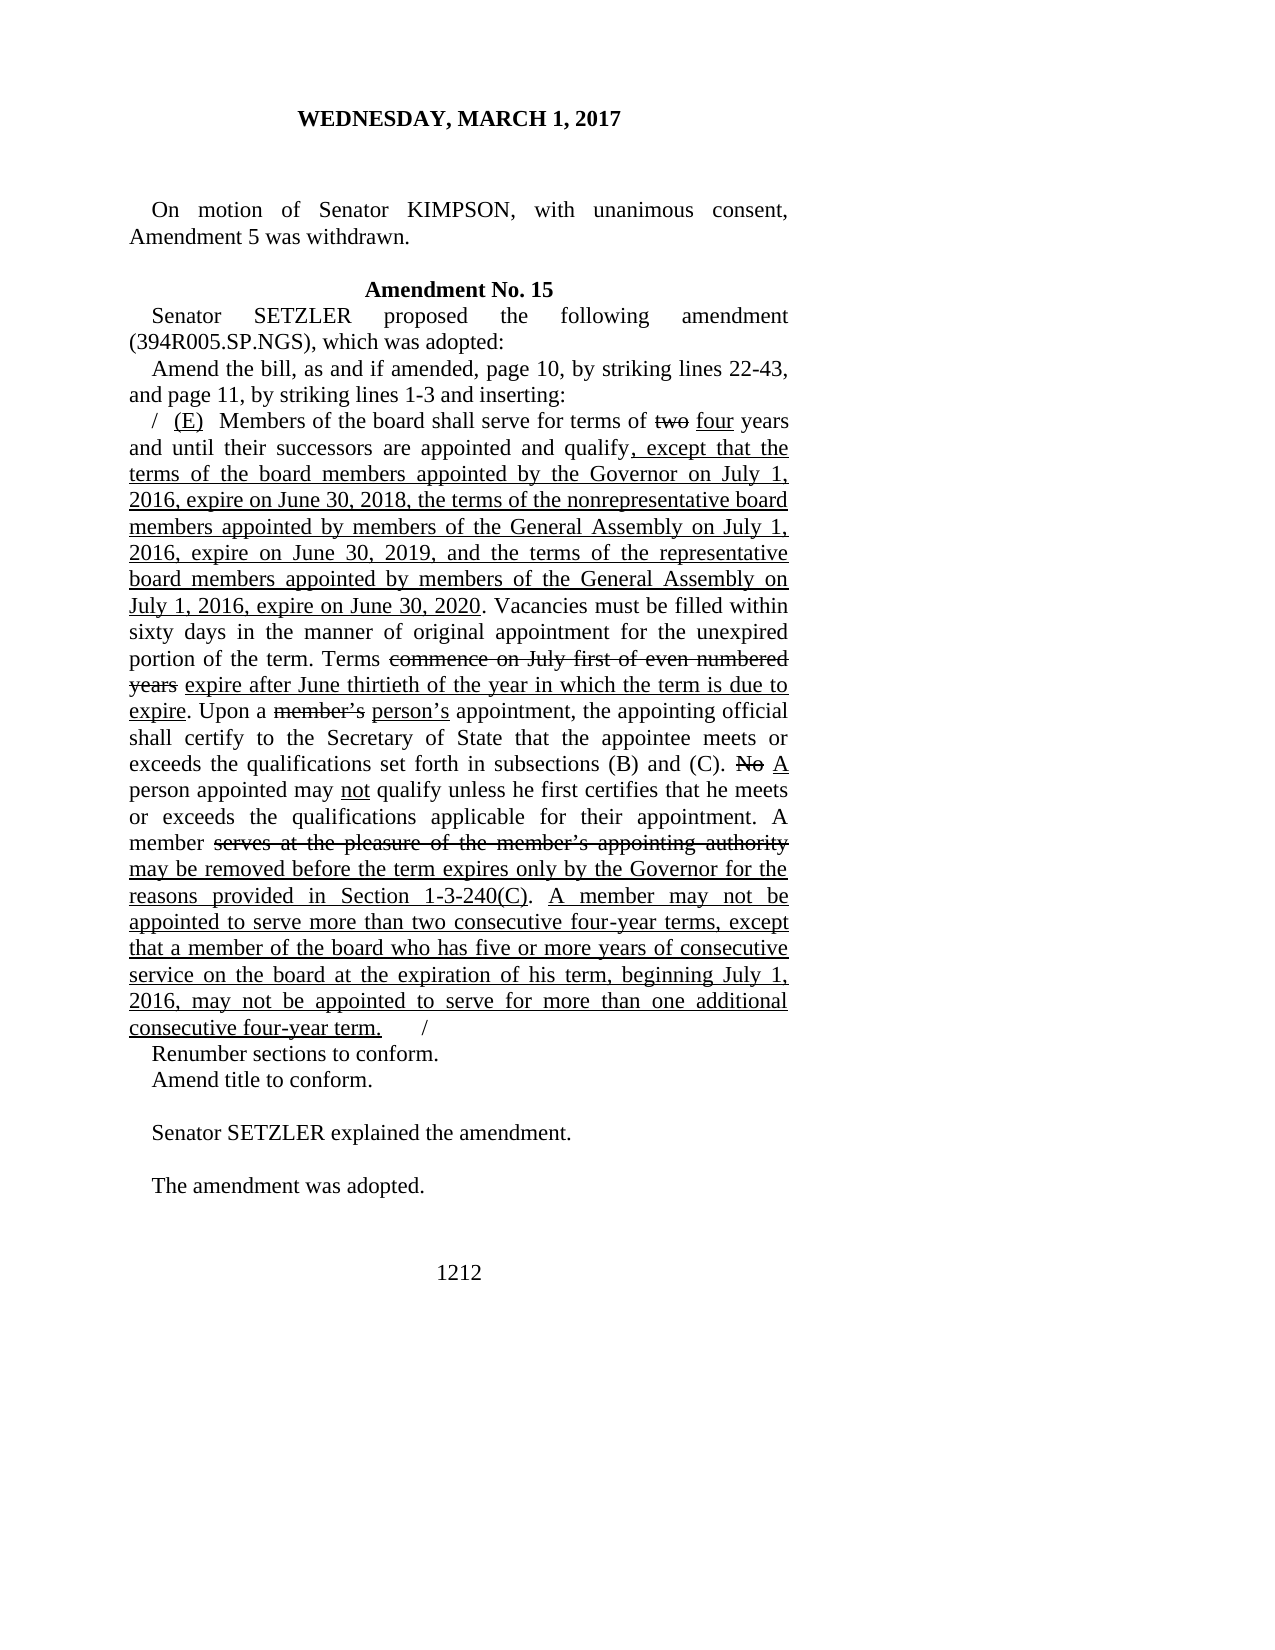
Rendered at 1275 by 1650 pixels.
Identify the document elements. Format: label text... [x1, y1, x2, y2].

text Renumber sections to conform. [129, 1040, 789, 1066]
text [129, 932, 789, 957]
text Amendment No. 15 [129, 276, 789, 302]
text Senator SETZLER proposed the following amendment (394R005.SP.NGS), which was adopted: [129, 302, 789, 355]
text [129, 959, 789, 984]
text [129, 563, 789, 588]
text The amendment was adopted. [129, 1172, 789, 1198]
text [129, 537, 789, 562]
text Senator SETZLER explained the amendment. [129, 1119, 789, 1145]
text Amend the bill, as and if amended, page 10, by striking lines 22-43, and page 11, by striking lines 1-3 and inserting: [129, 355, 789, 407]
text Amend title to conform. [129, 1066, 789, 1093]
text / (E) Members of the board shall serve for terms of two four years and until their successors are appointed and qualify, except that the terms of the board members appointed by the Governor on July 1, 2016, expire on June 30, 2018, the terms of the nonrepresentative board members appointed by members of the General Assembly on July 1, 2016, expire on June 30, 2019, and the terms of the representative board members appointed by members of the General Assembly on July 1, 2016, expire on June 30, 2020. Vacancies must be filled within sixty days in the manner of original appointment for the unexpired portion of the term. Terms commence on July first of even numbered years expire after June thirtieth of the year in which the term is due to expire. Upon a member’s person’s appointment, the appointing official shall certify to the Secretary of State that the appointee meets or exceeds the qualifications set forth in subsections (B) and (C). No A person appointed may not qualify unless he first certifies that he meets or exceeds the qualifications applicable for their appointment. A member serves at the pleasure of the member’s appointing authority may be removed before the term expires only by the Governor for the reasons provided in Section 1-3-240(C). A member may not be appointed to serve more than two consecutive four-year terms, except that a member of the board who has five or more years of consecutive service on the board at the expiration of his term, beginning July 1, 2016, may not be appointed to serve for more than one additional consecutive four-year term. / [129, 590, 789, 931]
text On motion of Senator KIMPSON, with unanimous consent, Amendment 5 was withdrawn. [129, 197, 789, 249]
